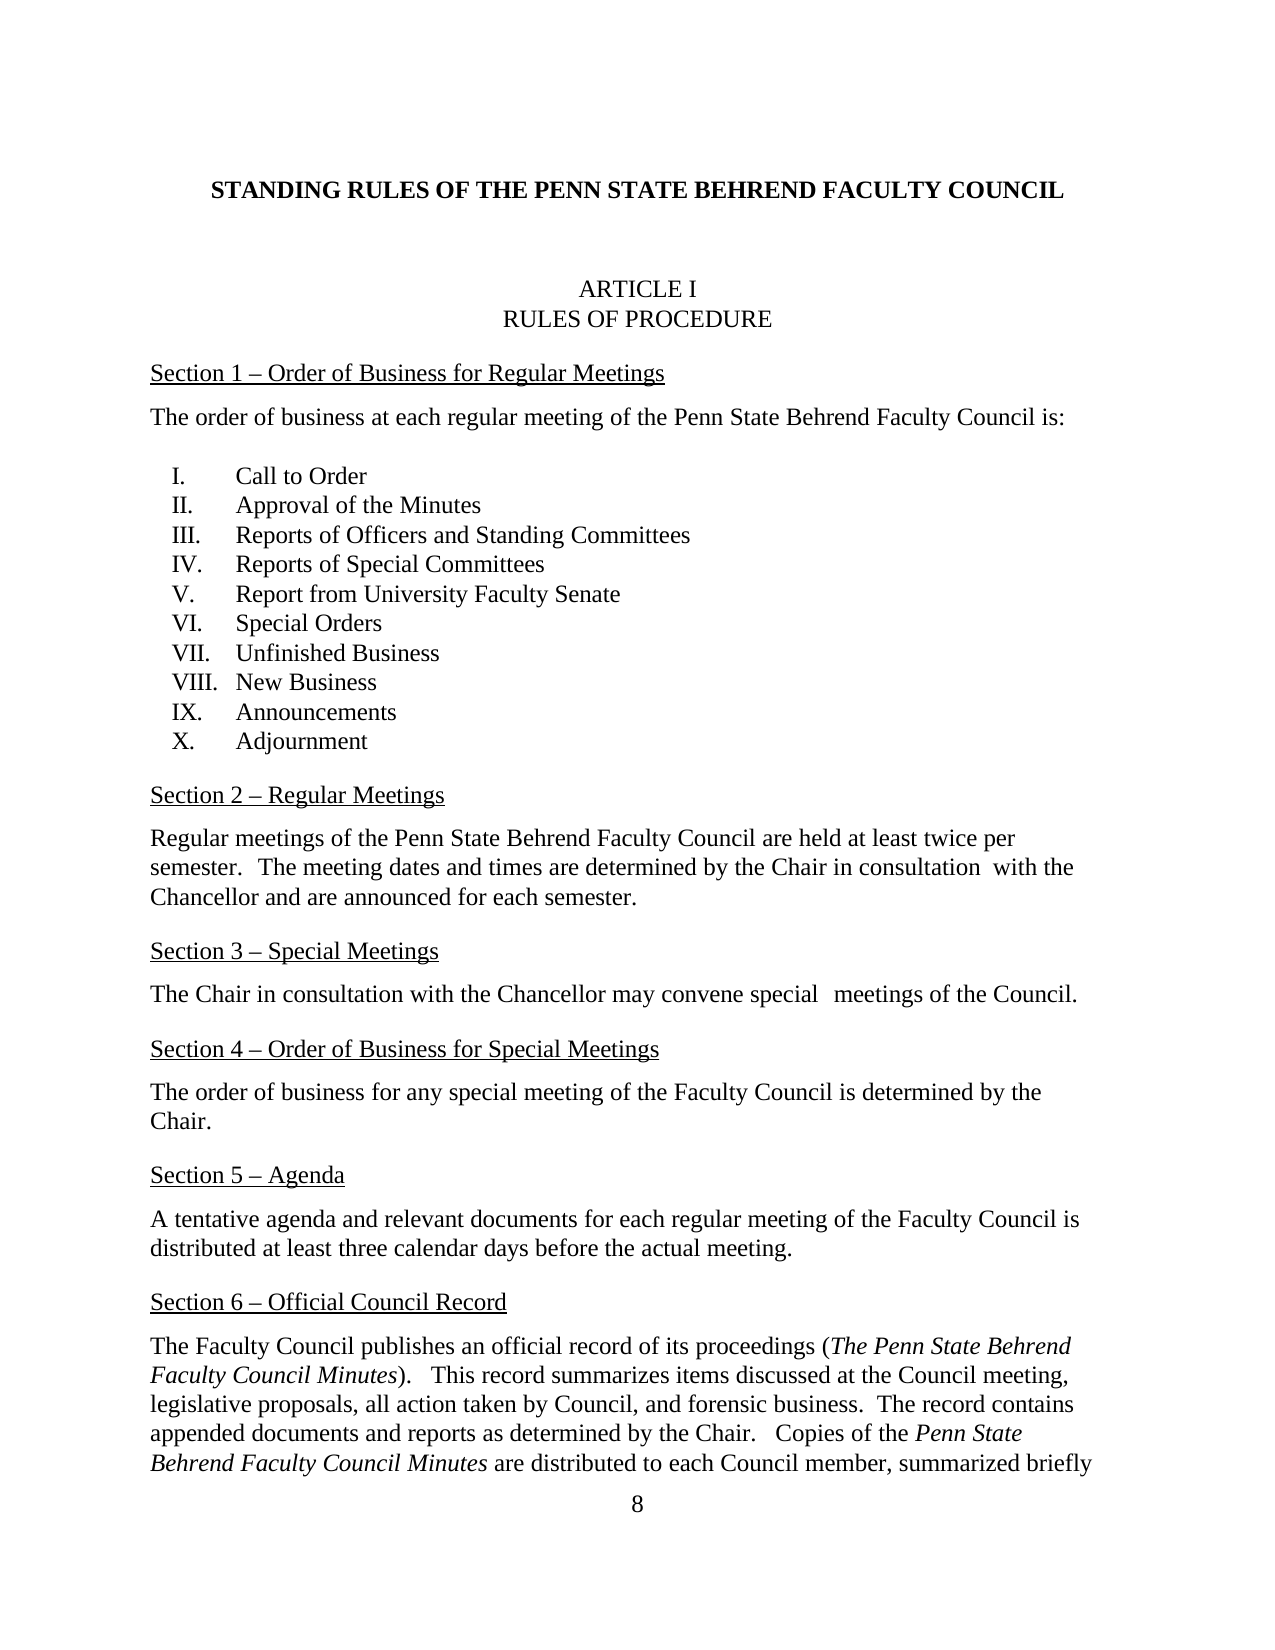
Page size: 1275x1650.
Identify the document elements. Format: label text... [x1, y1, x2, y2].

subtitle Section 3 – Special Meetings [150, 936, 1125, 965]
title STANDING RULES OF THE PENN STATE BEHREND FACULTY COUNCIL [150, 175, 1125, 204]
subtitle Section 4 – Order of Business for Special Meetings [150, 1034, 1125, 1062]
list New Business [171, 667, 1125, 696]
list Unfinished Business [171, 638, 1125, 666]
list Reports of Special Committees [171, 549, 1125, 578]
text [150, 1331, 1113, 1477]
text Regular meetings of the Penn State Behrend Faculty Council are held at least twice per semester. The meeting dates and times are determined by the Chair in consultation with the Chancellor and are announced for each semester. [150, 823, 1110, 911]
subtitle Section 5 – Agenda [150, 1161, 1125, 1189]
subtitle Section 1 – Order of Business for Regular Meetings [150, 358, 1125, 387]
list Special Orders [171, 608, 1125, 637]
list Reports of Officers and Standing Committees [171, 520, 1125, 548]
list Call to Order [171, 461, 1125, 489]
list Announcements [171, 697, 1125, 725]
list Adjournment [171, 726, 1125, 755]
text A tentative agenda and relevant documents for each regular meeting of the Faculty Council is distributed at least three calendar days before the actual meeting. [150, 1204, 1110, 1262]
subtitle Section 2 – Regular Meetings [150, 780, 1125, 809]
subtitle Section 6 – Official Council Record [150, 1287, 1125, 1316]
text The order of business for any special meeting of the Faculty Council is determined by the Chair. [150, 1077, 1100, 1135]
text The Chair in consultation with the Chancellor may convene special meetings of the Council. [150, 979, 1110, 1008]
text The order of business at each regular meeting of the Penn State Behrend Faculty Council is: [150, 402, 1125, 430]
subtitle ARTICLE I RULES OF PROCEDURE [150, 274, 1125, 332]
list Report from University Faculty Senate [171, 579, 1125, 607]
list Approval of the Minutes [171, 490, 1125, 519]
